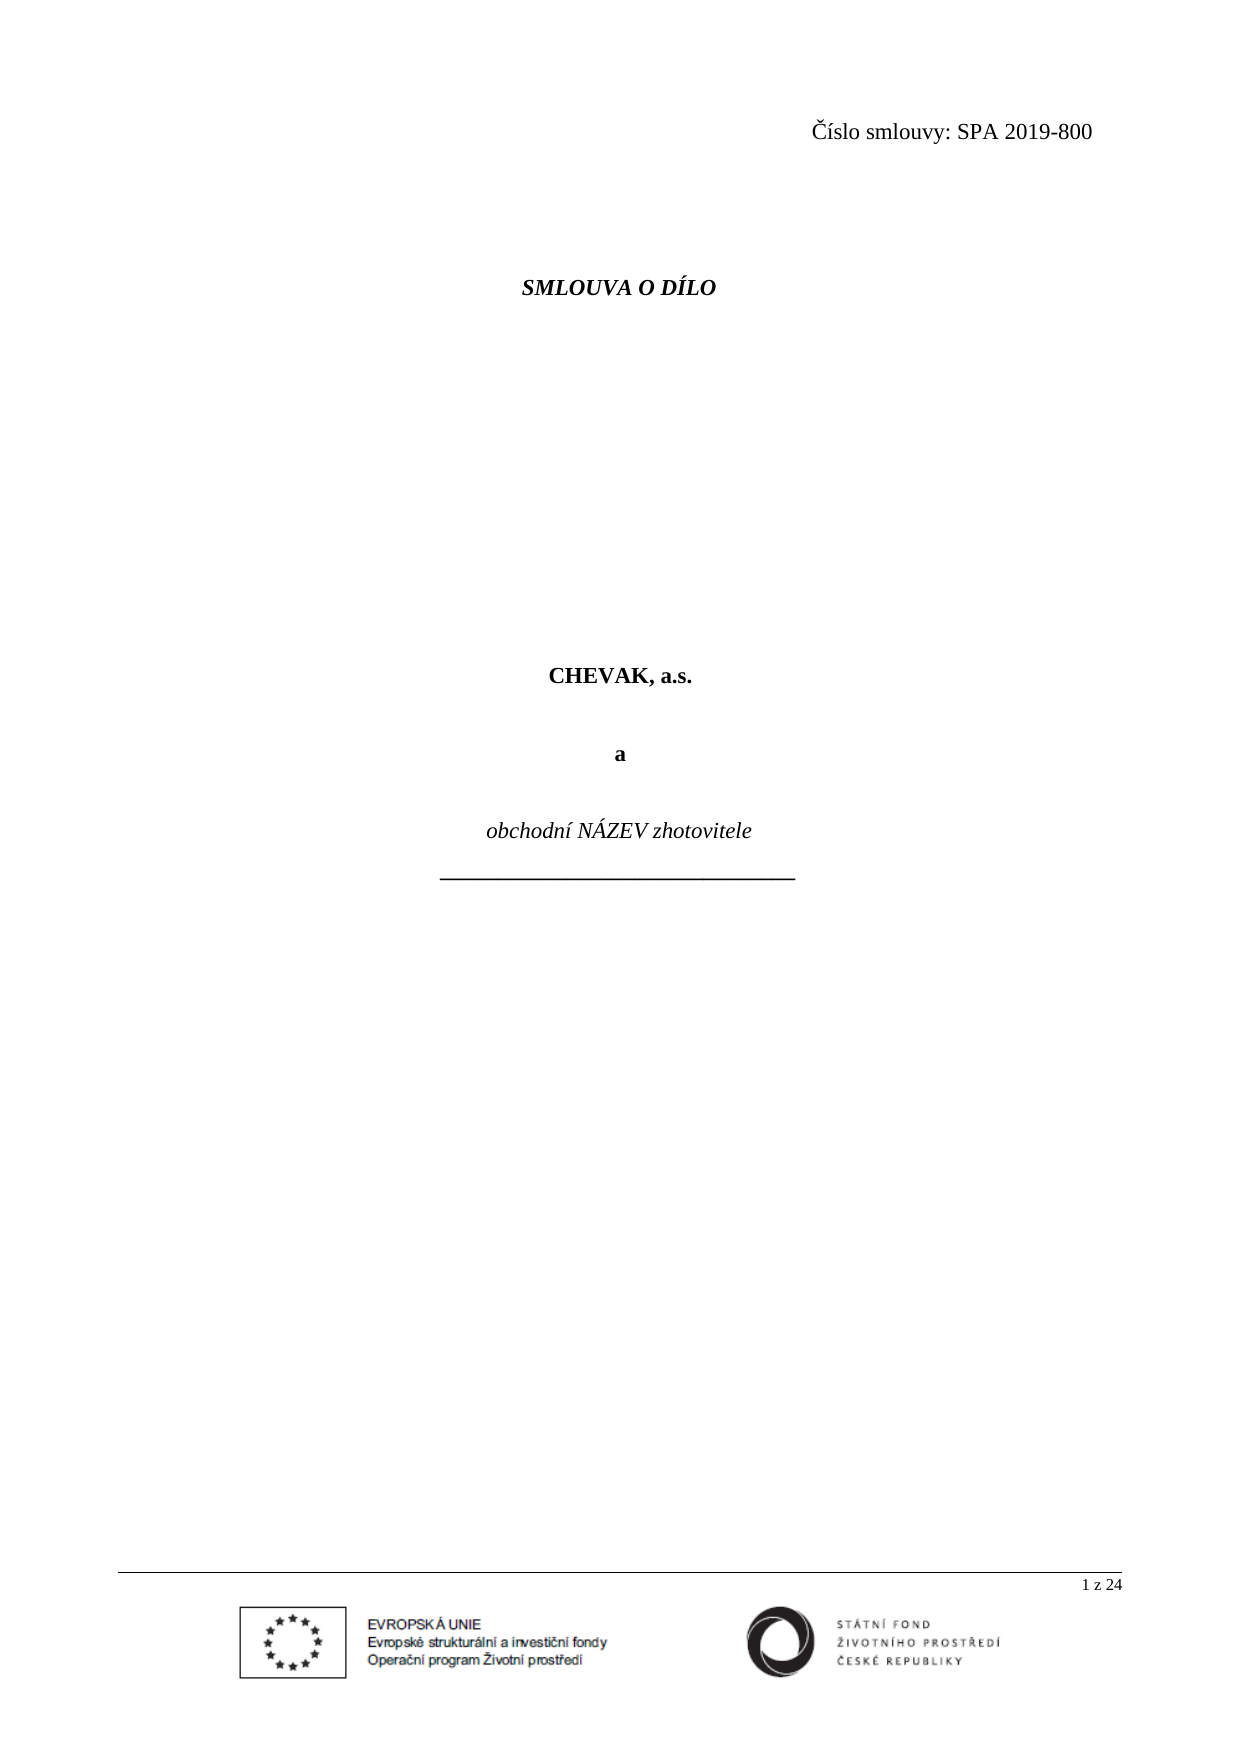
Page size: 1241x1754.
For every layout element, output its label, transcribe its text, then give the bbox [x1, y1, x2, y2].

text SMLOUVa O DÍLO [118, 273, 1122, 300]
text obchodní NÁZEV zhotovitele [118, 817, 1122, 844]
text CHEVAK, a.s. [118, 662, 1122, 688]
text _______________________________ [118, 856, 1122, 883]
text a [118, 740, 1122, 766]
text Číslo smlouvy: SPA 2019-800 [708, 118, 1122, 144]
picture [231, 1594, 1009, 1695]
